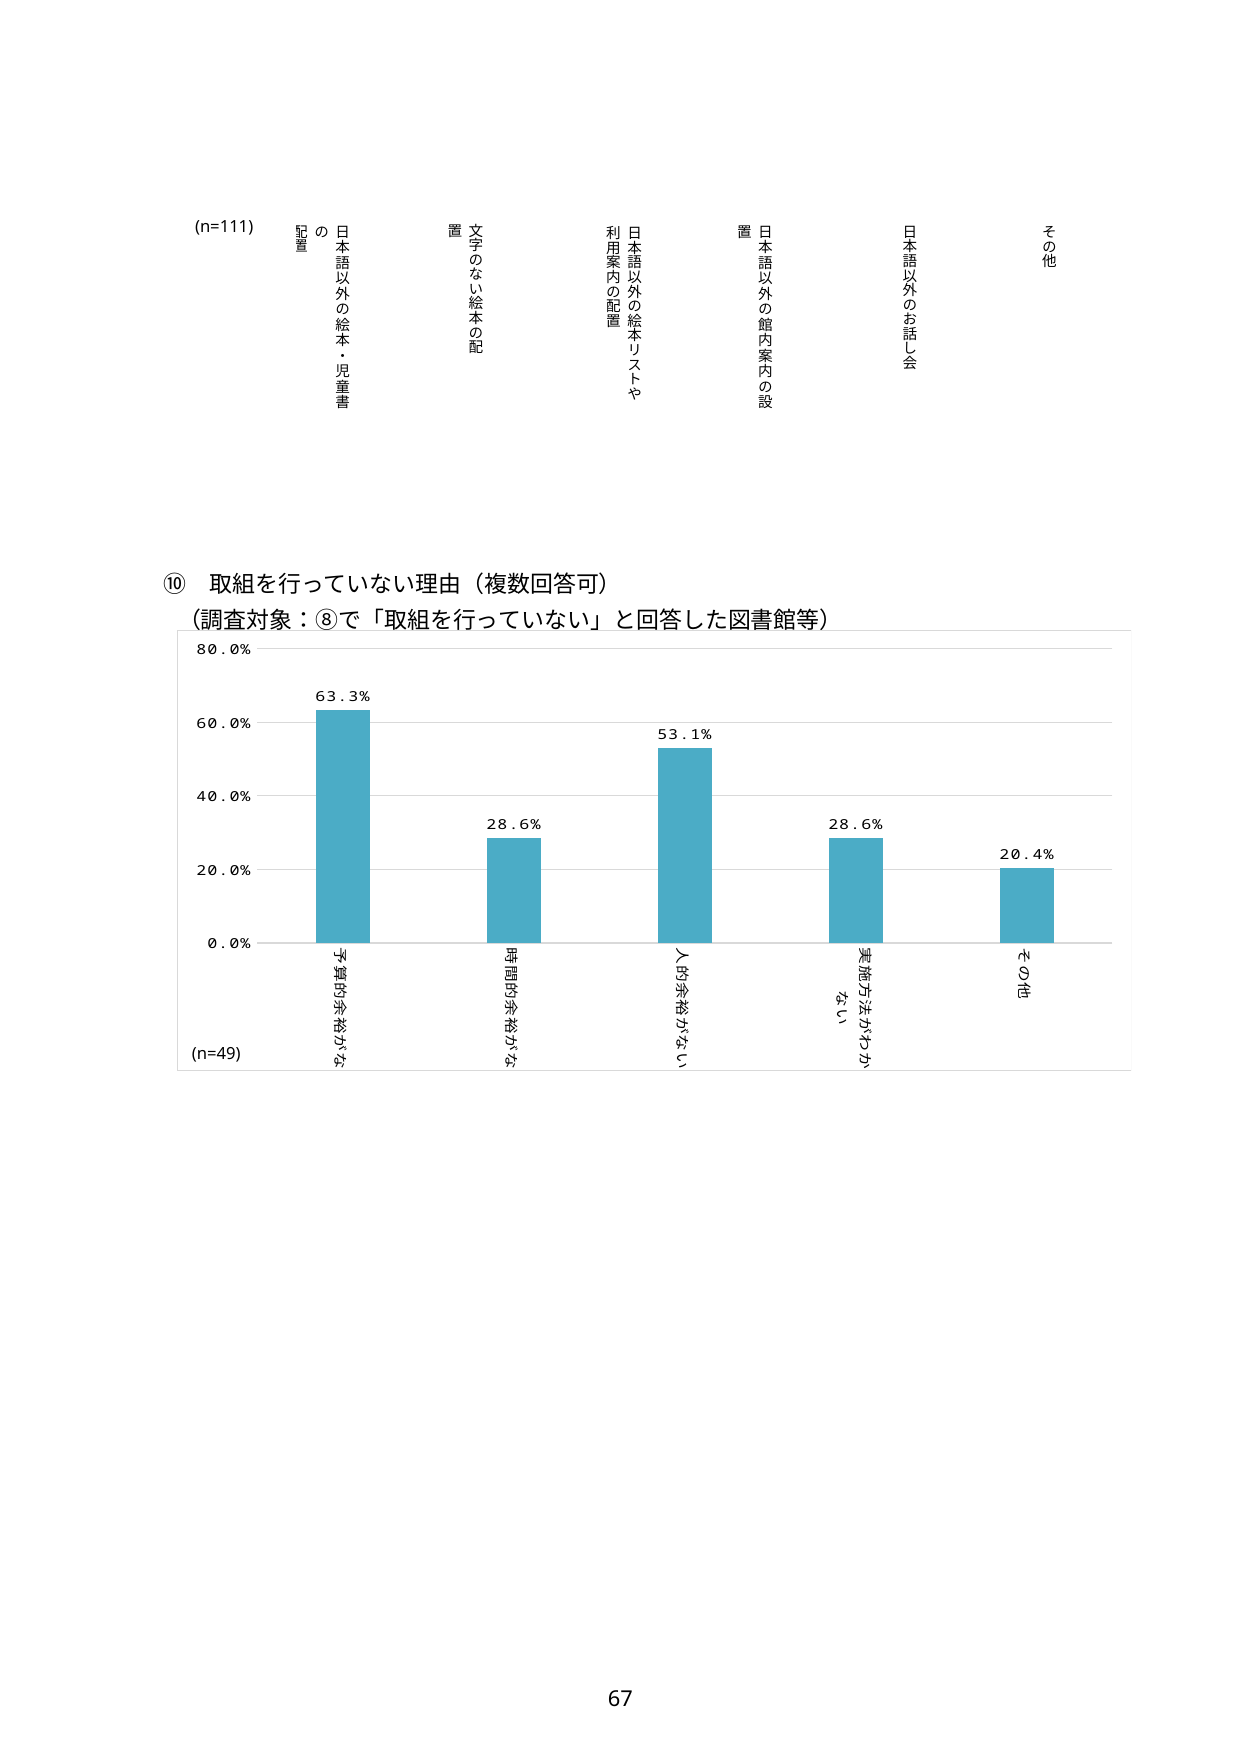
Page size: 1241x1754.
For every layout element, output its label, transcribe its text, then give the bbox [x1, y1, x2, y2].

text （調査対象：⑧で「取組を行っていない」と回答した図書館等） [106, 600, 1134, 636]
text ⑩ 取組を行っていない理由（複数回答可） [106, 564, 1134, 600]
